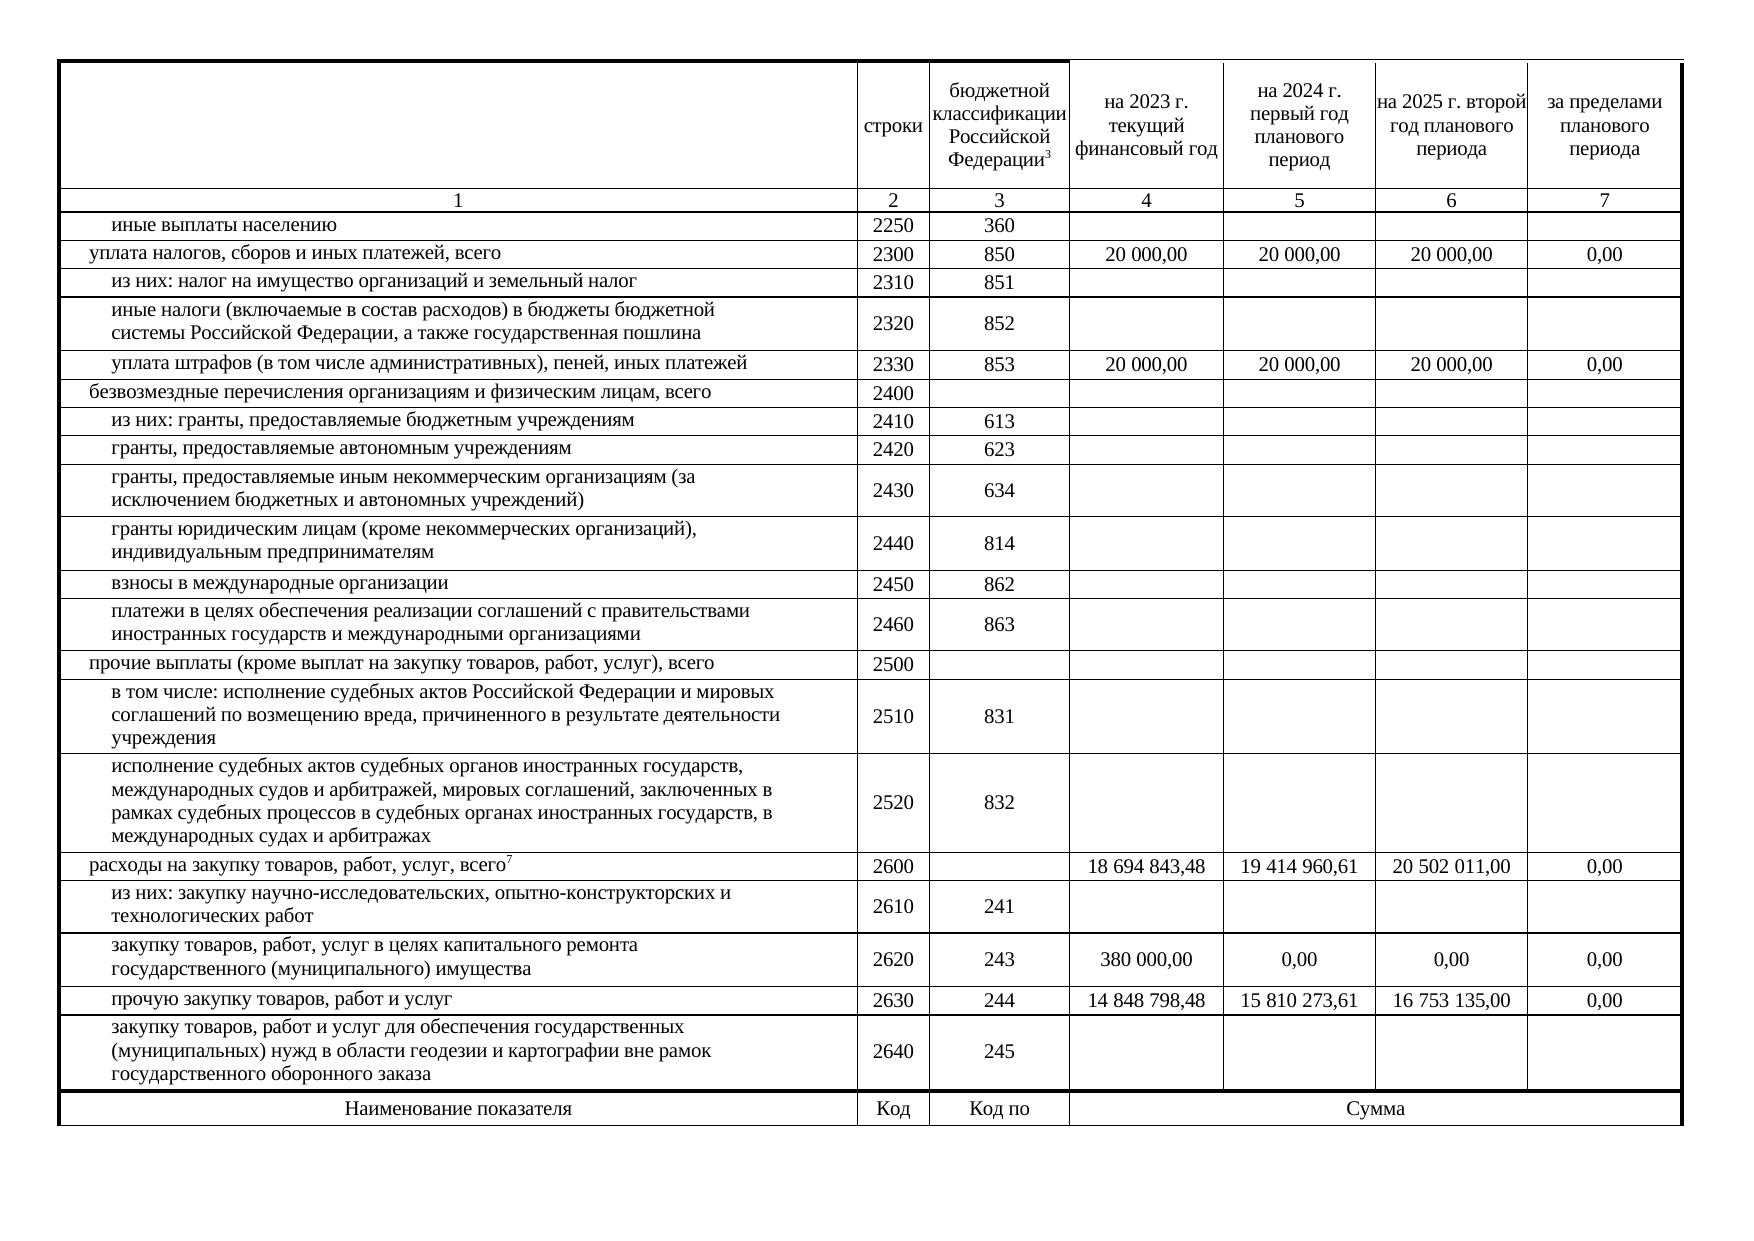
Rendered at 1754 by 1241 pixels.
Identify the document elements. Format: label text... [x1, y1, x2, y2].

table_cell 5 [1224, 189, 1375, 211]
table_cell [61, 241, 81, 268]
table_cell расходы на закупку товаров, работ, услуг, всего7 [81, 853, 763, 880]
table_cell гранты, предоставляемые иным некоммерческим организациям (за исключением бюджетных и автономных учреждений) [104, 465, 786, 516]
table_cell [1376, 517, 1527, 569]
table_cell 2600 [858, 853, 929, 880]
table_cell 2420 [858, 436, 929, 463]
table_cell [61, 63, 857, 187]
table_cell [1528, 517, 1680, 569]
table_cell [786, 465, 857, 516]
table_cell [1224, 881, 1375, 932]
table_cell [930, 651, 1069, 678]
table_cell 0,00 [1376, 934, 1527, 986]
table_cell [1070, 298, 1223, 350]
table_cell 863 [930, 599, 1069, 650]
table_cell [61, 571, 104, 598]
table_cell [786, 436, 857, 463]
table_cell [61, 599, 104, 650]
table_cell [1682, 59, 1687, 187]
table_cell [61, 351, 104, 378]
table_cell [1224, 465, 1375, 516]
table_cell [1376, 754, 1527, 852]
table_cell [1070, 651, 1223, 678]
table_cell [61, 380, 81, 407]
table_cell 831 [930, 680, 1069, 753]
table_cell 852 [930, 298, 1069, 350]
table_cell [1376, 269, 1527, 296]
table_cell [1224, 680, 1375, 753]
table_cell [1070, 571, 1223, 598]
table_cell [1070, 213, 1223, 240]
table_cell 2630 [858, 987, 929, 1014]
table_cell [764, 651, 857, 678]
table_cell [930, 1093, 1069, 1125]
table_cell [1070, 599, 1223, 650]
table_cell 2440 [858, 517, 929, 569]
table_cell [930, 853, 1069, 880]
table_cell 634 [930, 465, 1069, 516]
table_cell 2310 [858, 269, 929, 296]
table_cell гранты юридическим лицам (кроме некоммерческих организаций), индивидуальным предпринимателям [104, 517, 786, 569]
table_cell [1528, 599, 1680, 650]
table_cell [61, 1093, 857, 1125]
table_cell 2460 [858, 599, 929, 650]
table_cell [61, 436, 104, 463]
table_cell [1528, 436, 1680, 463]
table_cell [61, 680, 104, 753]
table_cell 2330 [858, 351, 929, 378]
table_cell [1528, 298, 1680, 350]
table_cell [1528, 269, 1680, 296]
table_cell 14 848 798,48 [1070, 987, 1223, 1014]
table_cell [786, 408, 857, 435]
table_cell [1376, 651, 1527, 678]
table_cell [61, 651, 81, 678]
table_cell [1224, 599, 1375, 650]
table_cell из них: закупку научно-исследовательских, опытно-конструкторских и технологических работ [104, 881, 786, 932]
table_cell 2250 [858, 213, 929, 240]
table_cell [786, 680, 857, 753]
table_cell [61, 1016, 104, 1089]
table_cell 613 [930, 408, 1069, 435]
table_cell 1 [61, 189, 857, 211]
table_cell [1376, 1016, 1527, 1089]
table_cell безвозмездные перечисления организациям и физическим лицам, всего [81, 380, 763, 407]
table_cell 814 [930, 517, 1069, 569]
table_cell [786, 987, 857, 1014]
table_cell [1528, 881, 1680, 932]
table_cell прочую закупку товаров, работ и услуг [104, 987, 786, 1014]
table_cell 18 694 843,48 [1070, 853, 1223, 880]
table_cell 2450 [858, 571, 929, 598]
table_cell [786, 599, 857, 650]
table_cell [1070, 408, 1223, 435]
table_cell 15 810 273,61 [1224, 987, 1375, 1014]
table_cell 851 [930, 269, 1069, 296]
table_cell 853 [930, 351, 1069, 378]
table_cell [61, 517, 104, 569]
table_cell [61, 269, 104, 296]
table_cell [61, 298, 104, 350]
table_cell [1376, 571, 1527, 598]
table_cell 2400 [858, 380, 929, 407]
table_cell 244 [930, 987, 1069, 1014]
table_cell 7 [1528, 189, 1680, 211]
table_cell [786, 934, 857, 986]
table_cell [1224, 517, 1375, 569]
table_cell [764, 241, 857, 268]
table_cell [1376, 881, 1527, 932]
table_cell [1376, 599, 1527, 650]
table_cell [786, 571, 857, 598]
table_cell 623 [930, 436, 1069, 463]
table_cell [786, 881, 857, 932]
table_cell 832 [930, 754, 1069, 852]
table_cell [1224, 213, 1375, 240]
table_cell [1528, 465, 1680, 516]
table_cell из них: гранты, предоставляемые бюджетным учреждениям [104, 408, 786, 435]
table_cell [61, 213, 104, 240]
table_cell [1070, 269, 1223, 296]
table_cell [1070, 465, 1223, 516]
table_cell на 2025 г. второй год планового периода [1375, 60, 1528, 187]
table_cell [1070, 517, 1223, 569]
table_cell [786, 351, 857, 378]
table_cell 20 000,00 [1224, 351, 1375, 378]
table_cell закупку товаров, работ, услуг в целях капитального ремонта государственного (муниципального) имущества [104, 934, 786, 986]
table_cell иные налоги (включаемые в состав расходов) в бюджеты бюджетной системы Российской Федерации, а также государственная пошлина [104, 298, 786, 350]
table_cell на 2024 г. первый год планового период [1223, 60, 1375, 187]
table_cell [1528, 408, 1680, 435]
table_cell [1376, 408, 1527, 435]
table_cell [1376, 465, 1527, 516]
table_cell Сумма [1070, 1093, 1680, 1125]
table_cell [786, 517, 857, 569]
table_cell 0,00 [1528, 853, 1680, 880]
table_cell 241 [930, 881, 1069, 932]
table_cell [61, 853, 81, 880]
table_cell [1224, 436, 1375, 463]
table_cell платежи в целях обеспечения реализации соглашений с правительствами иностранных государств и международными организациями [104, 599, 786, 650]
table_cell 2510 [858, 680, 929, 753]
table_cell [1070, 754, 1223, 852]
table_cell [61, 881, 104, 932]
table_cell [1224, 1016, 1375, 1089]
table_cell 6 [1376, 189, 1527, 211]
table_cell [764, 380, 857, 407]
table_cell 20 000,00 [1224, 241, 1375, 268]
table_cell [1376, 680, 1527, 753]
table_cell 0,00 [1528, 934, 1680, 986]
table_cell 2300 [858, 241, 929, 268]
table_cell [1528, 754, 1680, 852]
table_cell [1224, 298, 1375, 350]
table_cell [1376, 380, 1527, 407]
table_cell взносы в международные организации [104, 571, 786, 598]
table_cell 0,00 [1528, 351, 1680, 378]
table_cell [1376, 213, 1527, 240]
table_cell [786, 213, 857, 240]
table_cell в том числе: исполнение судебных актов Российской Федерации и мировых соглашений по возмещению вреда, причиненного в результате деятельности учреждения [104, 680, 786, 753]
table_cell [61, 934, 104, 986]
table_cell [930, 380, 1069, 407]
table_cell [61, 987, 104, 1014]
table_cell [1070, 881, 1223, 932]
table_cell 862 [930, 571, 1069, 598]
table_cell 2640 [858, 1016, 929, 1089]
table_cell [1224, 651, 1375, 678]
table_cell Код строки [858, 1093, 929, 1125]
table_cell 20 000,00 [1376, 351, 1527, 378]
table_cell закупку товаров, работ и услуг для обеспечения государственных (муниципальных) нужд в области геодезии и картографии вне рамок государственного оборонного заказа [104, 1016, 786, 1089]
table_cell [786, 754, 857, 852]
table_cell [1376, 436, 1527, 463]
table_cell 0,00 [1528, 987, 1680, 1014]
table_cell 380 000,00 [1070, 934, 1223, 986]
table_cell 2500 [858, 651, 929, 678]
table_cell [1376, 298, 1527, 350]
table_cell гранты, предоставляемые автономным учреждениям [104, 436, 786, 463]
table_cell [61, 754, 104, 852]
table_cell 2430 [858, 465, 929, 516]
table_cell 360 [930, 213, 1069, 240]
table_cell [786, 298, 857, 350]
table_cell [1528, 651, 1680, 678]
table_cell 2 [858, 189, 929, 211]
table_cell [1224, 754, 1375, 852]
table_cell уплата налогов, сборов и иных платежей, всего [81, 241, 763, 268]
table_cell 20 000,00 [1376, 241, 1527, 268]
table_cell [1224, 408, 1375, 435]
table_cell 850 [930, 241, 1069, 268]
table_cell [1224, 269, 1375, 296]
table_cell [61, 465, 104, 516]
table_cell 2610 [858, 881, 929, 932]
table_cell [1528, 680, 1680, 753]
table_cell 20 000,00 [1070, 241, 1223, 268]
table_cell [930, 63, 1069, 187]
table_cell 4 [1070, 189, 1223, 211]
table_cell 243 [930, 934, 1069, 986]
table_cell из них: налог на имущество организаций и земельный налог [104, 269, 786, 296]
table_cell [1528, 571, 1680, 598]
table_cell 20 502 011,00 [1376, 853, 1527, 880]
table_cell 2620 [858, 934, 929, 986]
table_cell [1528, 1016, 1680, 1089]
table_cell [1070, 1016, 1223, 1089]
table_cell 19 414 960,61 [1224, 853, 1375, 880]
table_cell 2520 [858, 754, 929, 852]
table_cell за пределами планового периода [1528, 60, 1682, 187]
table_cell [1070, 380, 1223, 407]
table_cell [1528, 213, 1680, 240]
table_cell уплата штрафов (в том числе административных), пеней, иных платежей [104, 351, 786, 378]
table_cell [61, 408, 104, 435]
table_cell 20 000,00 [1070, 351, 1223, 378]
table_cell [786, 269, 857, 296]
table_cell 245 [930, 1016, 1069, 1089]
table_cell 2410 [858, 408, 929, 435]
table_cell [1070, 680, 1223, 753]
table_cell [1224, 571, 1375, 598]
table_cell 3 [930, 189, 1069, 211]
table_cell [1224, 380, 1375, 407]
table_cell Код строки [858, 63, 929, 187]
table_cell [1528, 380, 1680, 407]
table_cell 16 753 135,00 [1376, 987, 1527, 1014]
table_cell иные выплаты населению [104, 213, 786, 240]
table_cell 2320 [858, 298, 929, 350]
table_cell на 2023 г. текущий финансовый год [1070, 60, 1223, 187]
table_cell исполнение судебных актов судебных органов иностранных государств, международных судов и арбитражей, мировых соглашений, заключенных в рамках судебных процессов в судебных органах иностранных государств, в международных судах и арбитражах [104, 754, 786, 852]
table_cell 0,00 [1528, 241, 1680, 268]
table_cell [764, 853, 857, 880]
table_cell прочие выплаты (кроме выплат на закупку товаров, работ, услуг), всего [81, 651, 763, 678]
table_cell [786, 1016, 857, 1089]
table_cell [1070, 436, 1223, 463]
table_cell 0,00 [1224, 934, 1375, 986]
